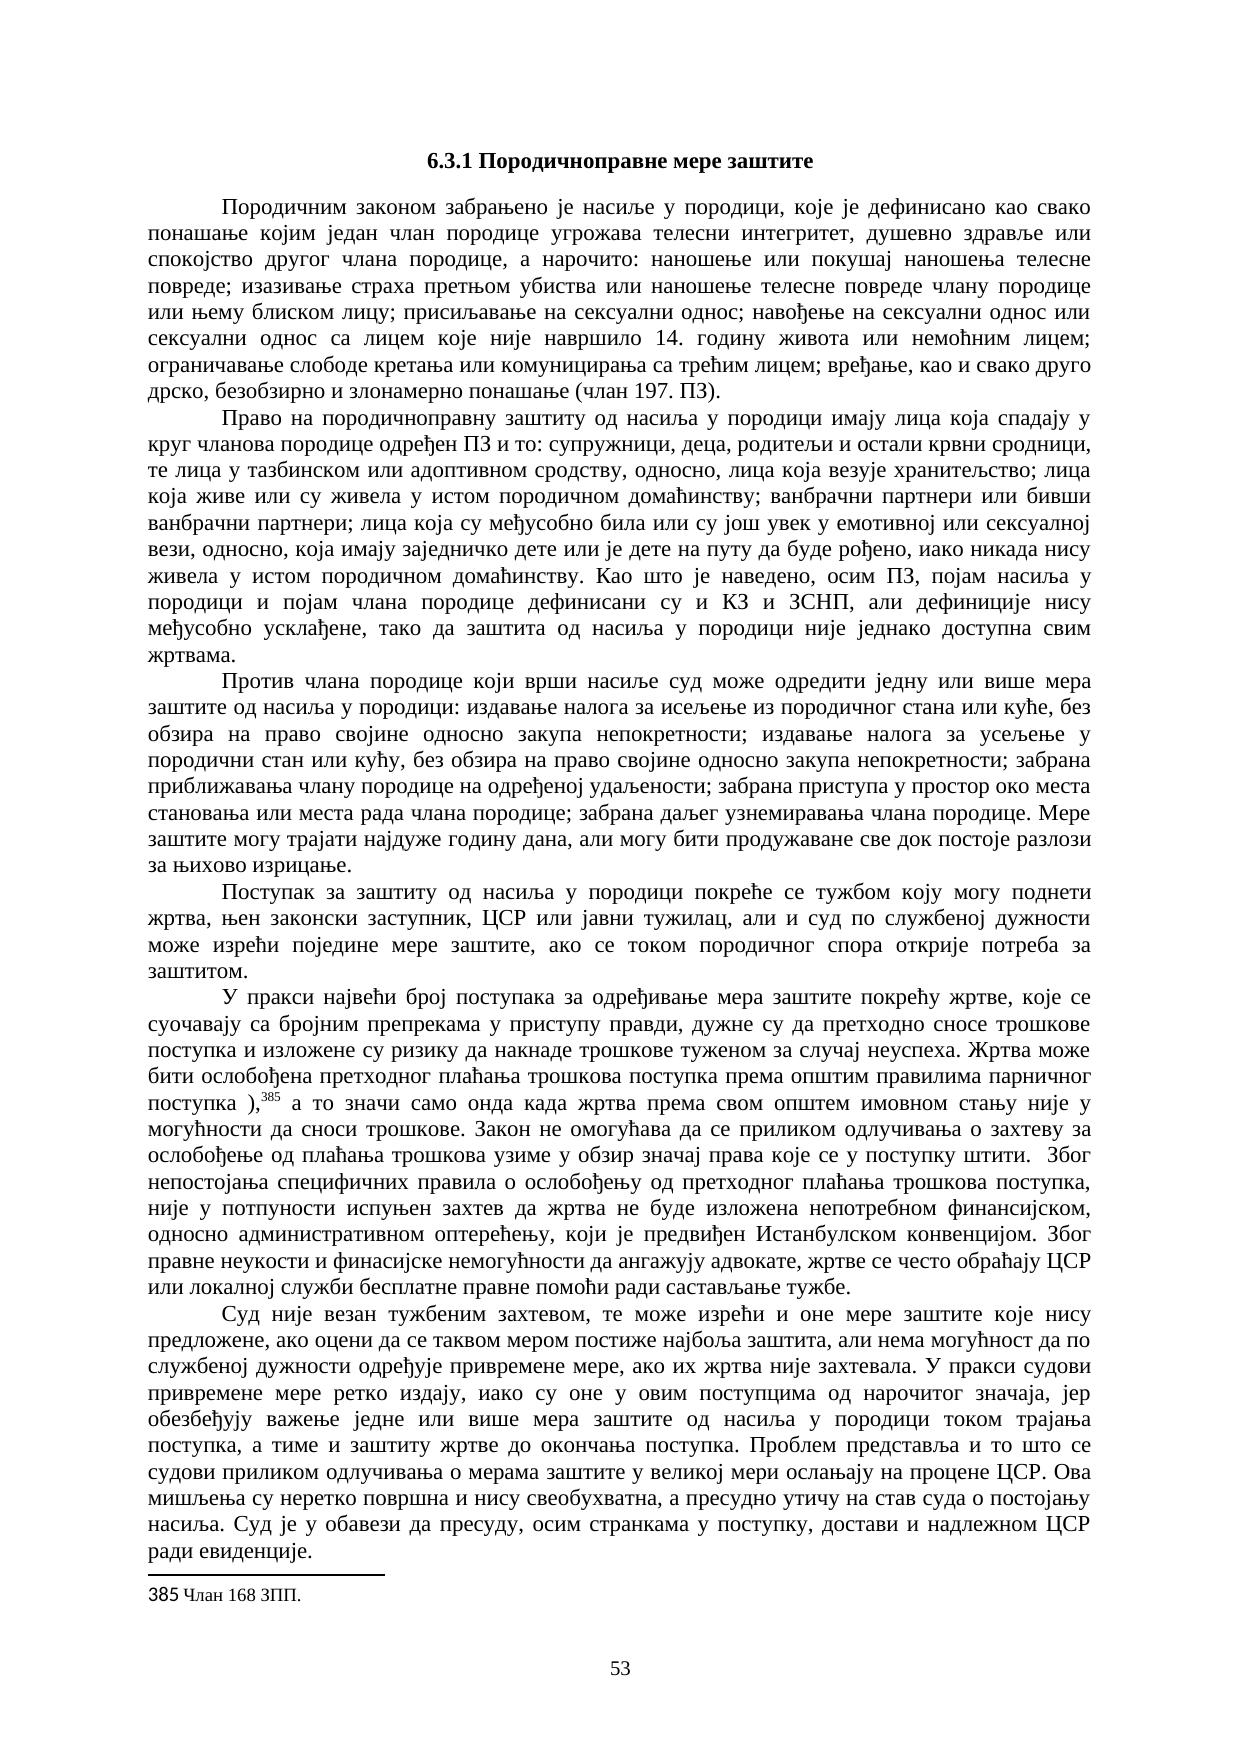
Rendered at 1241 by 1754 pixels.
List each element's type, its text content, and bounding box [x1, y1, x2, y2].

text Поступак за заштиту од насиља у породици покреће се тужбом коју могу поднети жртва, њен законски заступник, ЦСР или јавни тужилац, али и суд по службеној дужности може изрећи поједине мере заштите, ако се током породичног спора открије потреба за заштитом. [148, 878, 1093, 983]
text У пракси највећи број поступака за одређивање мера заштите покрећу жртве, које се суочавају са бројним препрекама у приступу правди, дужне су да претходно сносе трошкове поступка и изложене су ризику да накнаде трошкове туженом за случај неуспеха. Жртва може бити ослобођена претходног плаћања трошкова поступка према општим правилима парничног поступка ), а то значи само онда када жртва према свом општем имовном стању није у могућности да сноси трошкове. Закон не омогућава да се приликом одлучивања о захтеву за ослобођење од плаћања трошкова узиме у обзир значај права које се у поступку штити. Због непостојања специфичних правила о ослобођењу од претходног плаћања трошкова поступка, није у потпуности испуњен захтев да жртва не буде изложена непотребном финансијском, односно административном оптерећењу, који је предвиђен Истанбулском конвенцијом. Због правне неукости и финасијске немогућности да ангажују адвокате, жртве се често обраћају ЦСР или локалној служби бесплатне правне помоћи ради састављање тужбе. [148, 983, 1093, 1299]
text Суд није везан тужбеним захтевом, те може изрећи и оне мере заштите које нису предложене, ако оцени да се таквом мером постиже најбоља заштита, али нема могућност да по службеној дужности одређује привремене мере, ако их жртва није захтевала. У пракси судови привремене мере ретко издају, иако су оне у овим поступцима од нарочитог значаја, јер обезбеђују важење једне или више мера заштите од насиља у породици током трајања поступка, а тиме и заштиту жртве до окончања поступка. Проблем представља и то што се судови приликом одлучивања о мерама заштите у великој мери ослањају на процене ЦСР. Ова мишљења су неретко површна и нису свеобухватна, а пресудно утичу на став суда о постојању насиља. Суд је у обавези да пресуду, осим странкама у поступку, достави и надлежном ЦСР ради евиденције. [148, 1299, 1093, 1563]
text Породичним законом забрањено је насиље у породици, које је дефинисано као свако понашање којим један члан породице угрожава телесни интегритет, душевно здравље или спокојство другог члана породице, а нарочито: наношење или покушај наношења телесне повреде; изазивање страха претњом убиства или наношење телесне повреде члану породице или њему блиском лицу; присиљавање на сексуални однос; навођење на сексуални однос или сексуални однос са лицем које није навршило 14. годину живота или немоћним лицем; ограничавање слободе кретања или комуницирања са трећим лицем; вређање, као и свако друго дрско, безобзирно и злонамерно понашање (члан 197. ПЗ). [148, 193, 1093, 403]
text Право на породичноправну заштиту од насиља у породици имају лица која спадају у круг чланова породице одређен ПЗ и то: супружници, деца, родитељи и остали крвни сродници, те лица у тазбинском или адоптивном сродству, односно, лица која везује хранитељство; лица која живе или су живела у истом породичном домаћинству; ванбрачни партнери или бивши ванбрачни партнери; лица која су међусобно била или су још увек у емотивној или сексуалној вези, односно, која имају заједничко дете или је дете на путу да буде рођено, иако никада нису живела у истом породичном домаћинству. Као што је наведено, осим ПЗ, појам насиља у породици и појам члана породице дефинисани су и КЗ и ЗСНП, али дефиниције нису међусобно усклађене, тако да заштита од насиља у породици није једнако доступна свим жртвама. [148, 403, 1093, 667]
text Против члана породице који врши насиље суд може одредити једну или више мера заштите од насиља у породици: издавање налога за исељење из породичног стана или куће, без обзира на право својине односно закупа непокретности; издавање налога за усељење у породични стан или кућу, без обзира на право својине односно закупа непокретности; забрана приближавања члану породице на одређеној удаљености; забрана приступа у простор око места становања или места рада члана породице; забрана даљег узнемиравања члана породице. Мере заштите могу трајати најдуже годину дана, али могу бити продужаване све док постоје разлози за њихово изрицање. [148, 667, 1093, 878]
list 6.3.1 Породичноправне мере заштите [148, 148, 1093, 174]
